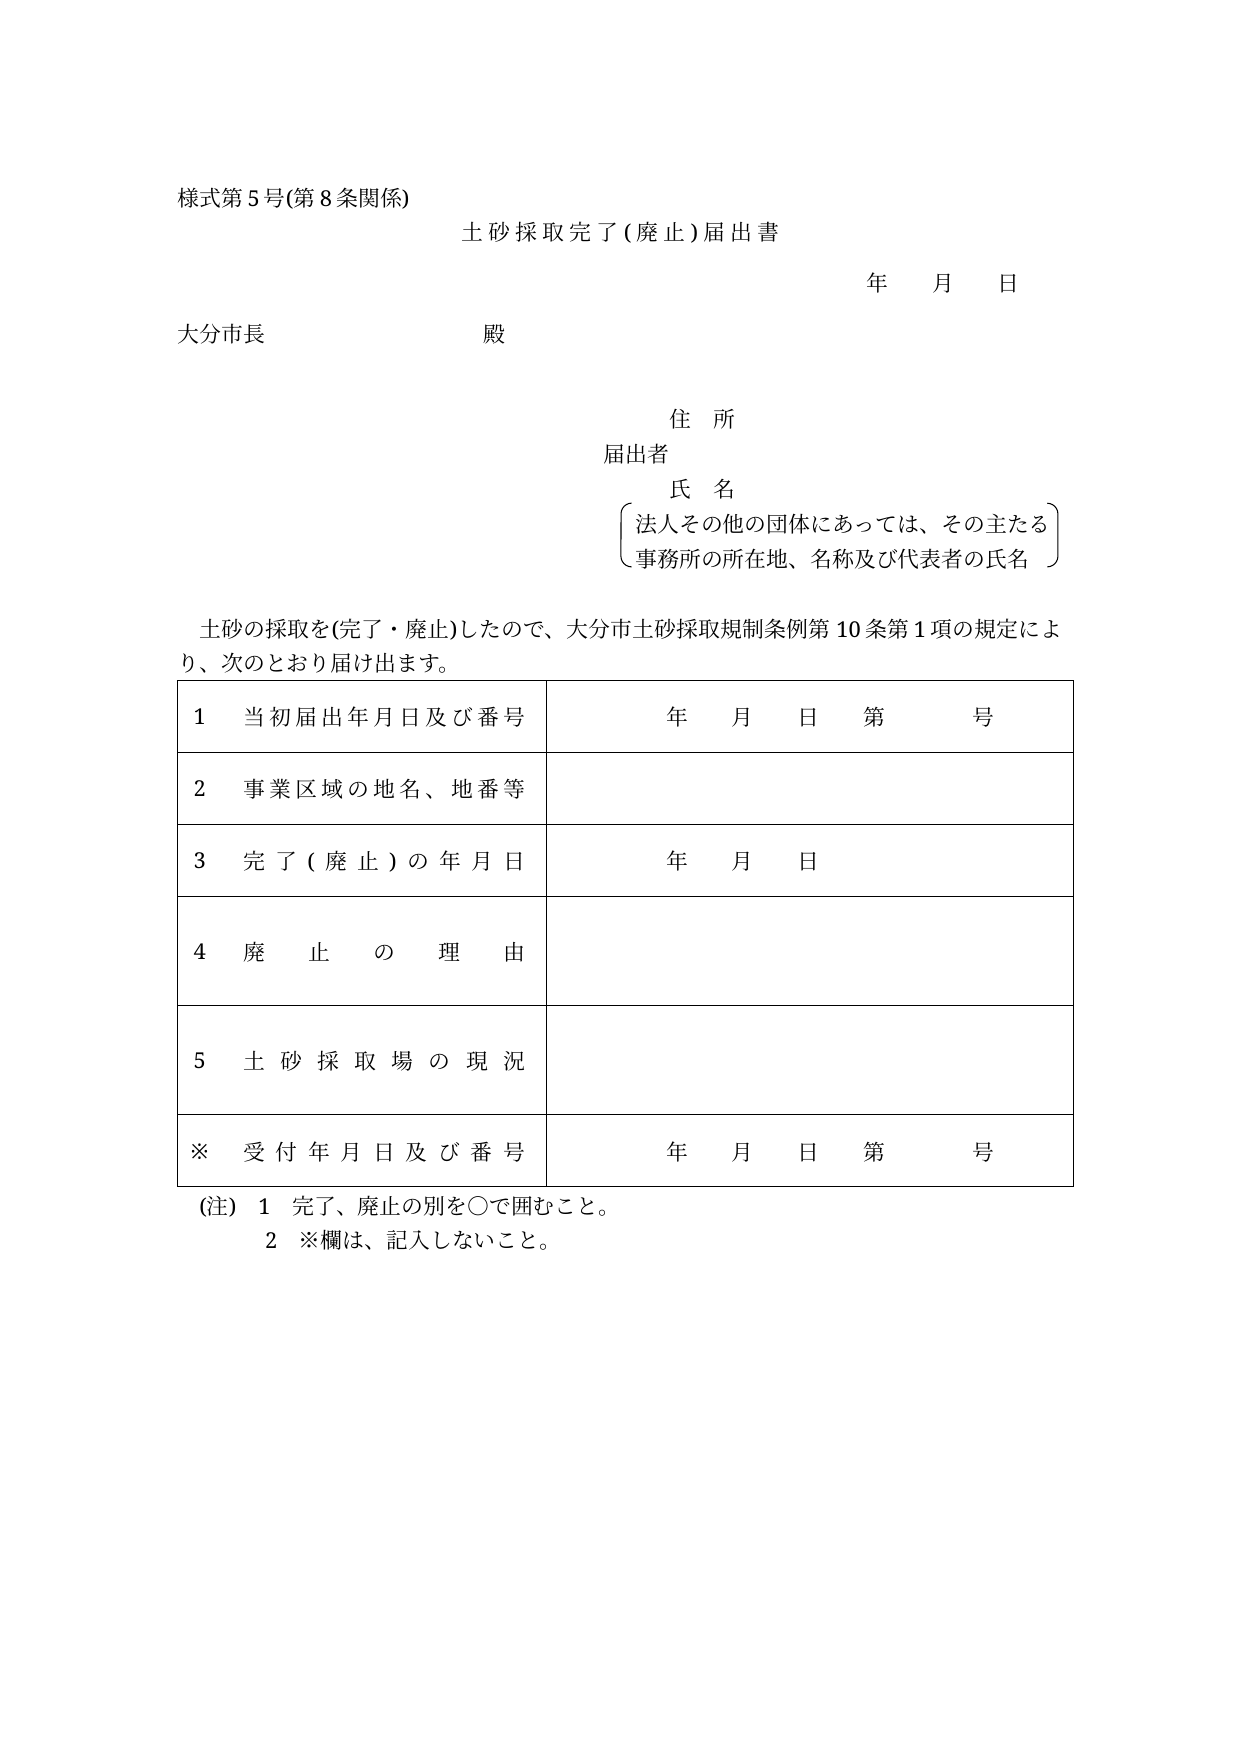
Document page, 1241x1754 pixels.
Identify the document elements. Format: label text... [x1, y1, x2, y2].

text 2 ※欄は、記入しないこと。 [265, 1222, 1063, 1257]
text 年 月 日 [177, 264, 1019, 299]
text 様式第5号(第8条関係) [177, 179, 1063, 214]
text 土砂の採取を(完了・廃止)したので、大分市土砂採取規制条例第10条第1項の規定により、次のとおり届け出ます。 [177, 610, 1063, 680]
table_header 当初届出年月日及び番号 [222, 681, 546, 752]
table_cell 3 [178, 825, 222, 896]
text (注) 1 完了、廃止の別を○で囲むこと。 [199, 1187, 1063, 1222]
table_header [188, 505, 625, 575]
table_cell 年 月 日 [547, 825, 1073, 896]
table_cell 4 [178, 897, 222, 1005]
table_cell [547, 1006, 1073, 1114]
table_header 年 月 日 第 号 [547, 681, 1073, 752]
table_cell 2 [178, 753, 222, 824]
text 土砂採取完了(廃止)届出書 [177, 214, 1063, 249]
table_cell 5 [178, 1006, 222, 1114]
table_cell 事業区域の地名、地番等 [222, 753, 546, 824]
table_cell [547, 897, 1073, 1005]
text 氏 名 [177, 471, 735, 505]
table_cell 廃止の理由 [222, 897, 546, 1005]
table_cell 完了(廃止)の年月日 [222, 825, 546, 896]
text 住 所 [177, 401, 735, 436]
table_header 1 [178, 681, 222, 752]
table_cell 受付年月日及び番号 [222, 1115, 546, 1186]
table_cell 年 月 日 第 号 [547, 1115, 1073, 1186]
table_header 法人その他の団体にあっては、その主たる事務所の所在地、名称及び代表者の氏名 [625, 505, 1073, 575]
table_cell ※ [178, 1115, 222, 1186]
table_cell [547, 753, 1073, 824]
text 大分市長 殿 [177, 315, 1063, 350]
text 届出者 [177, 436, 669, 471]
table_cell 土砂採取場の現況 [222, 1006, 546, 1114]
